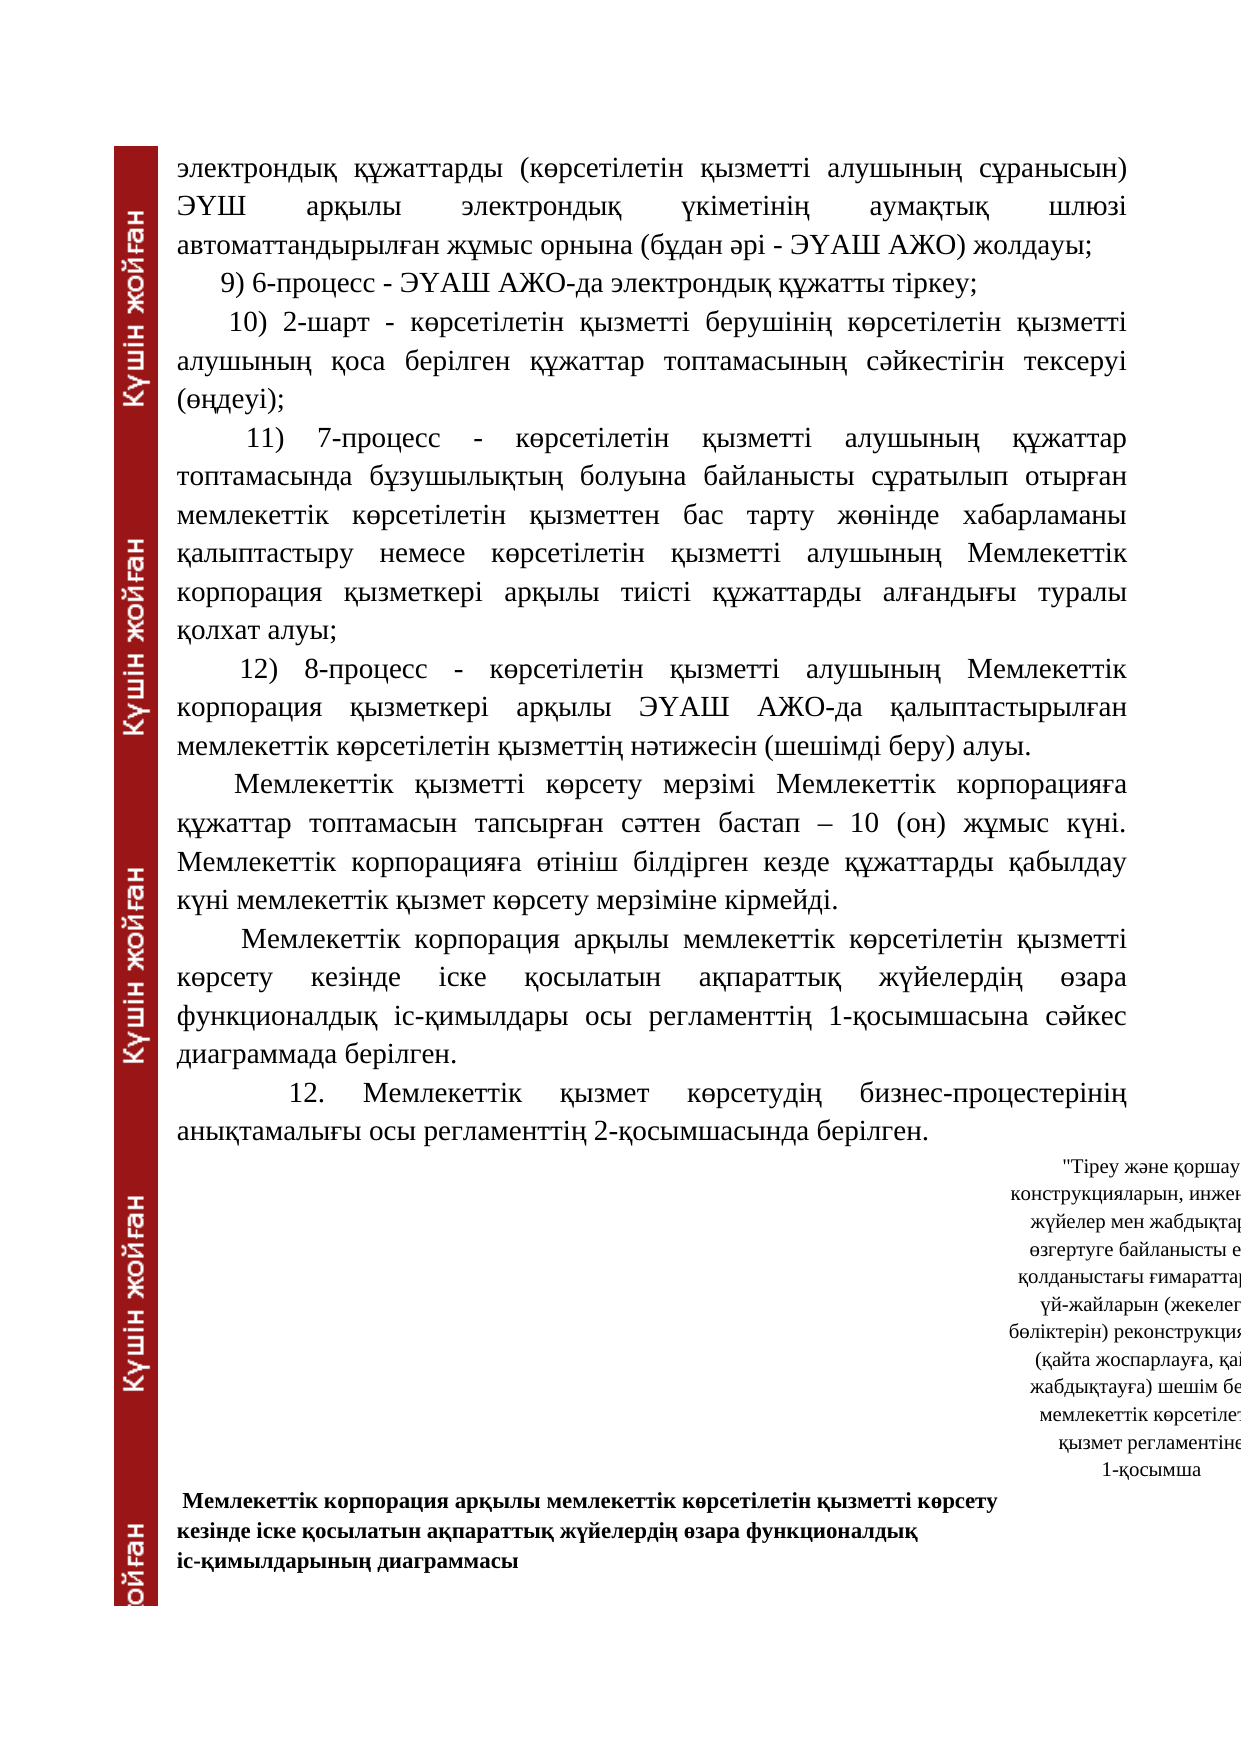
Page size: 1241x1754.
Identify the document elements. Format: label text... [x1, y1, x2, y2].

text 10) 2-шарт - көрсетілетін қызметті берушінің көрсетілетін қызметті алушының қоса берілген құжаттар топтамасының сәйкестігін тексеруі (өңдеуі); [112, 304, 1128, 415]
text Мемлекеттік корпорация арқылы мемлекеттік көрсетілетін қызметті көрсету кезінде іске қосылатын ақпараттық жүйелердің өзара функционалдық іс-қимылдарының диаграммасы [112, 1487, 1128, 1573]
picture [114, 299, 158, 304]
table_header "Тіреу және қоршау конструкцияларын, инженерлік жүйелер мен жабдықтарды өзгертуге байланысты емес қолданыстағы ғимараттардың үй-жайларын (жекелеген бөліктерін) реконструкциялауға (қайта жоспарлауға, қайта жабдықтауға) шешім беру" мемлекеттік көрсетілетін қызмет регламентіне 1-қосымша [912, 1152, 1240, 1487]
text 9) 6-процесс - ЭҮАШ АЖО-да электрондық құжатты тіркеу; [112, 266, 1128, 299]
picture [114, 1070, 158, 1075]
picture [114, 762, 158, 767]
text Мемлекеттік корпорация арқылы мемлекеттік көрсетілетін қызметті көрсету кезінде іске қосылатын ақпараттық жүйелердің өзара функционалдық іс-қимылдары осы регламенттің 1-қосымшасына сәйкес диаграммада берілген. [112, 921, 1128, 1070]
picture [114, 261, 158, 266]
text 11) 7-процесс - көрсетілетін қызметті алушының құжаттар топтамасында бұзушылықтың болуына байланысты сұратылып отырған мемлекеттік көрсетілетін қызметтен бас тарту жөнінде хабарламаны қалыптастыру немесе көрсетілетін қызметті алушының Мемлекеттік корпорация қызметкері арқылы тиісті құжаттарды алғандығы туралы қолхат алуы; [112, 420, 1128, 646]
text Мемлекеттік қызметті көрсету мерзімі Мемлекеттік корпорацияға құжаттар топтамасын тапсырған сәттен бастап – 10 (он) жұмыс күні. Мемлекеттік корпорацияға өтініш білдірген кезде құжаттарды қабылдау күні мемлекеттік қызмет көрсету мерзіміне кірмейді. [112, 767, 1128, 916]
picture [114, 646, 158, 651]
text 12. Мемлекеттік қызмет көрсетудің бизнес-процестерінің анықтамалығы осы регламенттің 2-қосымшасында берілген. [112, 1075, 1128, 1147]
picture [114, 146, 158, 150]
picture [114, 916, 158, 921]
picture [114, 1573, 158, 1606]
picture [114, 1147, 158, 1152]
text 12) 8-процесс - көрсетілетін қызметті алушының Мемлекеттік корпорация қызметкері арқылы ЭҮАШ АЖО-да қалыптастырылған мемлекеттік көрсетілетін қызметтің нәтижесін (шешімді беру) алуы. [112, 651, 1128, 762]
table_header [101, 1152, 912, 1487]
picture [114, 415, 158, 420]
